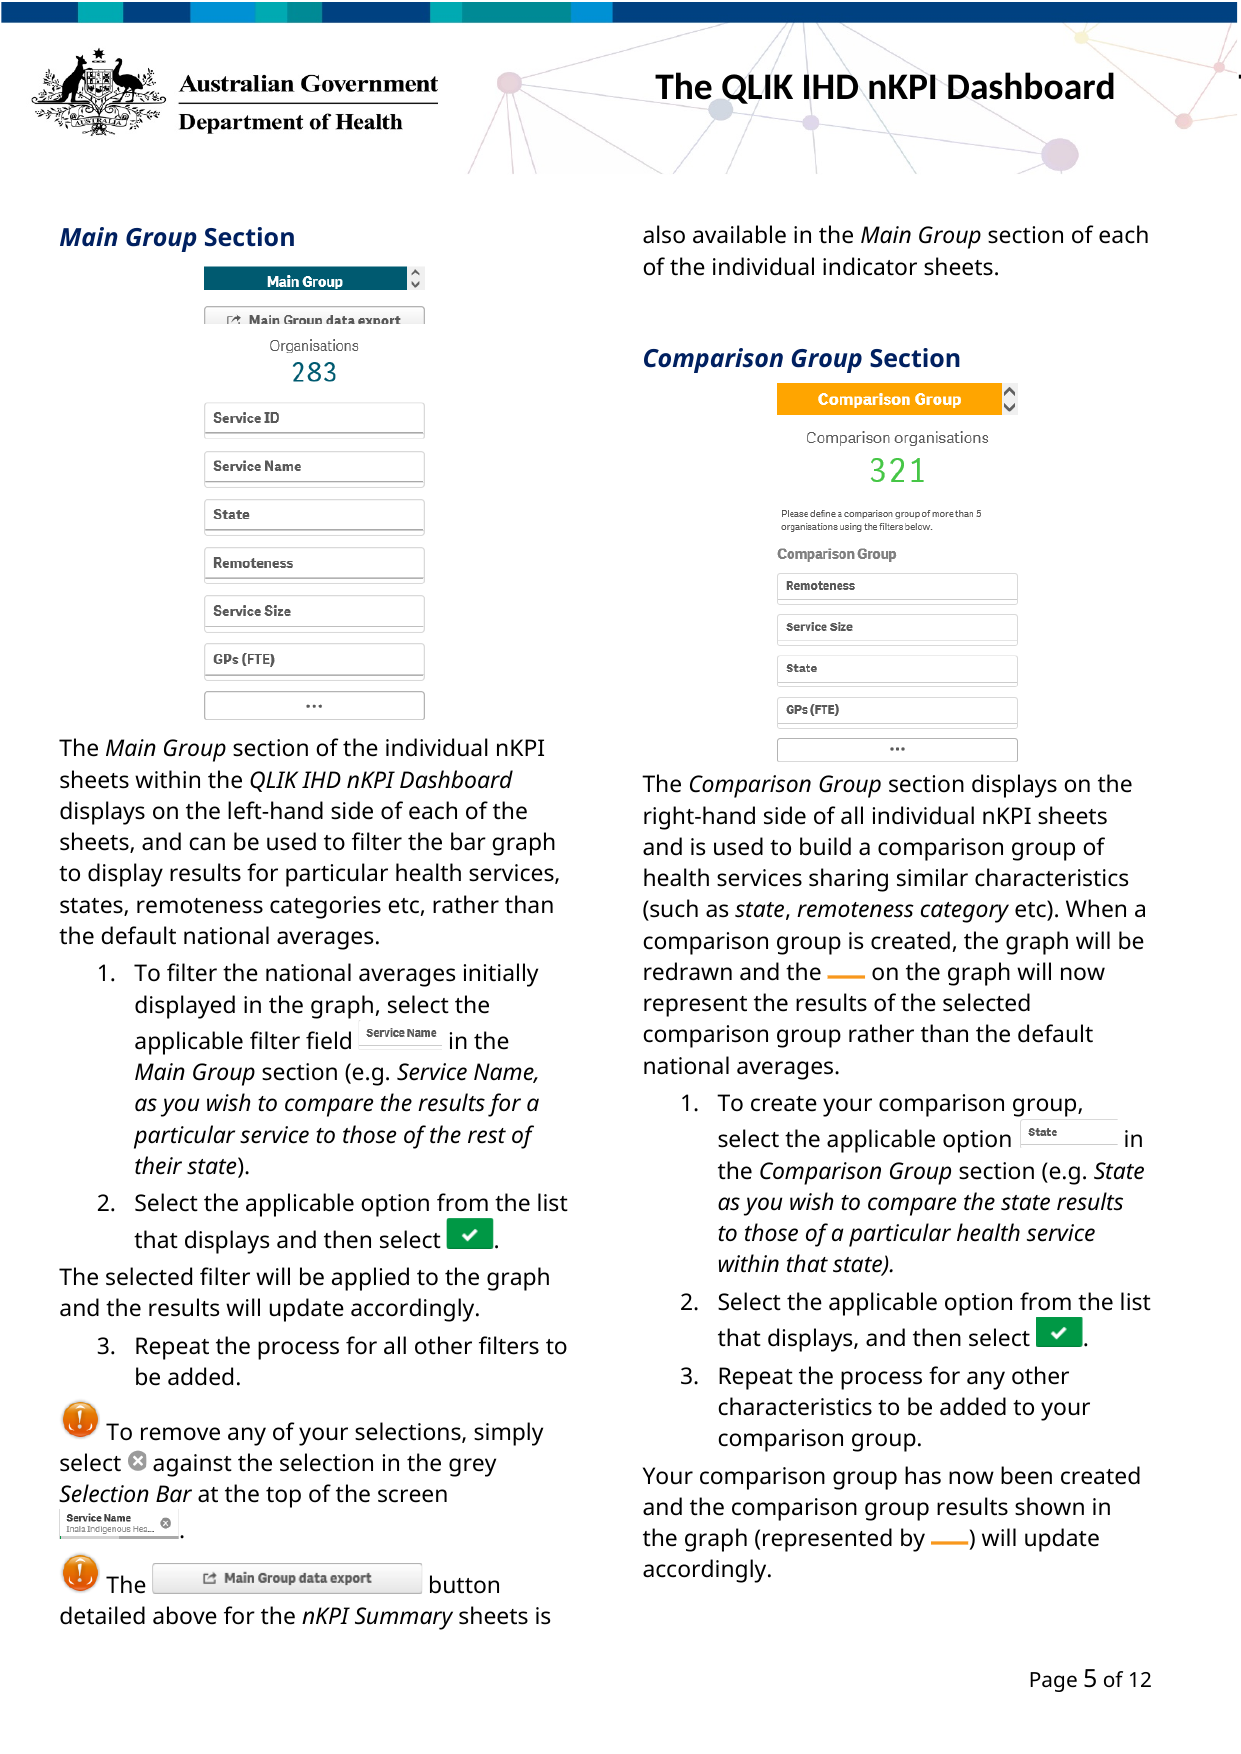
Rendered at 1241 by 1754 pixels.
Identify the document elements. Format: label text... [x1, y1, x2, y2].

picture [446, 1218, 494, 1249]
picture [59, 1551, 101, 1594]
text Repeat the process for any other characteristics to be added to your comparison group. [680, 1359, 1152, 1453]
picture [1036, 1317, 1083, 1347]
list To filter the national averages initially displayed in the graph, select the applicable filter field in the Main Group section (e.g. Service Name, as you wish to compare the results for a particular service to those of the rest of their state). [97, 957, 568, 1181]
text Your comparison group has now been created and the comparison group results shown in the graph (represented by ) will update accordingly. [642, 1459, 1152, 1584]
subtitle Main Group Section [59, 219, 568, 253]
picture [1, 2, 1238, 175]
text Select the applicable option from the list that displays, and then select . [680, 1286, 1152, 1353]
picture [59, 1509, 179, 1539]
list To create your comparison group, select the applicable option in the Comparison Group section (e.g. State as you wish to compare the state results to those of a particular health service within that state). [680, 1087, 1152, 1279]
text The selected filter will be applied to the graph and the results will update accordingly. [59, 1261, 568, 1324]
picture [358, 1020, 442, 1050]
subtitle Comparison Group Section [642, 341, 1152, 375]
picture [1018, 1118, 1118, 1148]
picture [152, 1563, 423, 1594]
text To remove any of your selections, simply select against the selection in the grey Selection Bar at the top of the screen . [59, 1399, 568, 1546]
picture [199, 259, 429, 727]
picture [827, 975, 866, 981]
text The Main Group section of the individual nKPI sheets within the QLIK IHD nKPI Dashboard displays on the left-hand side of each of the sheets, and can be used to filter the bar graph to display results for particular health services, states, remoteness categories etc, rather than the default national averages. [59, 732, 568, 951]
text The Comparison Group section displays on the right-hand side of all individual nKPI sheets and is used to build a comparison group of health services sharing similar characteristics (such as state, remoteness category etc). When a comparison group is created, the graph will be redrawn and the on the graph will now represent the results of the selected comparison group rather than the default national averages. [642, 768, 1152, 1081]
list Select the applicable option from the list that displays and then select . [97, 1187, 568, 1255]
picture [59, 1398, 101, 1440]
picture [775, 381, 1019, 762]
text The button detailed above for the nKPI Summary sheets is also available in the Main Group section of each of the individual indicator sheets. [642, 219, 1152, 282]
list Repeat the process for all other filters to be added. [97, 1330, 568, 1392]
picture [931, 1541, 969, 1547]
picture [127, 1450, 147, 1472]
